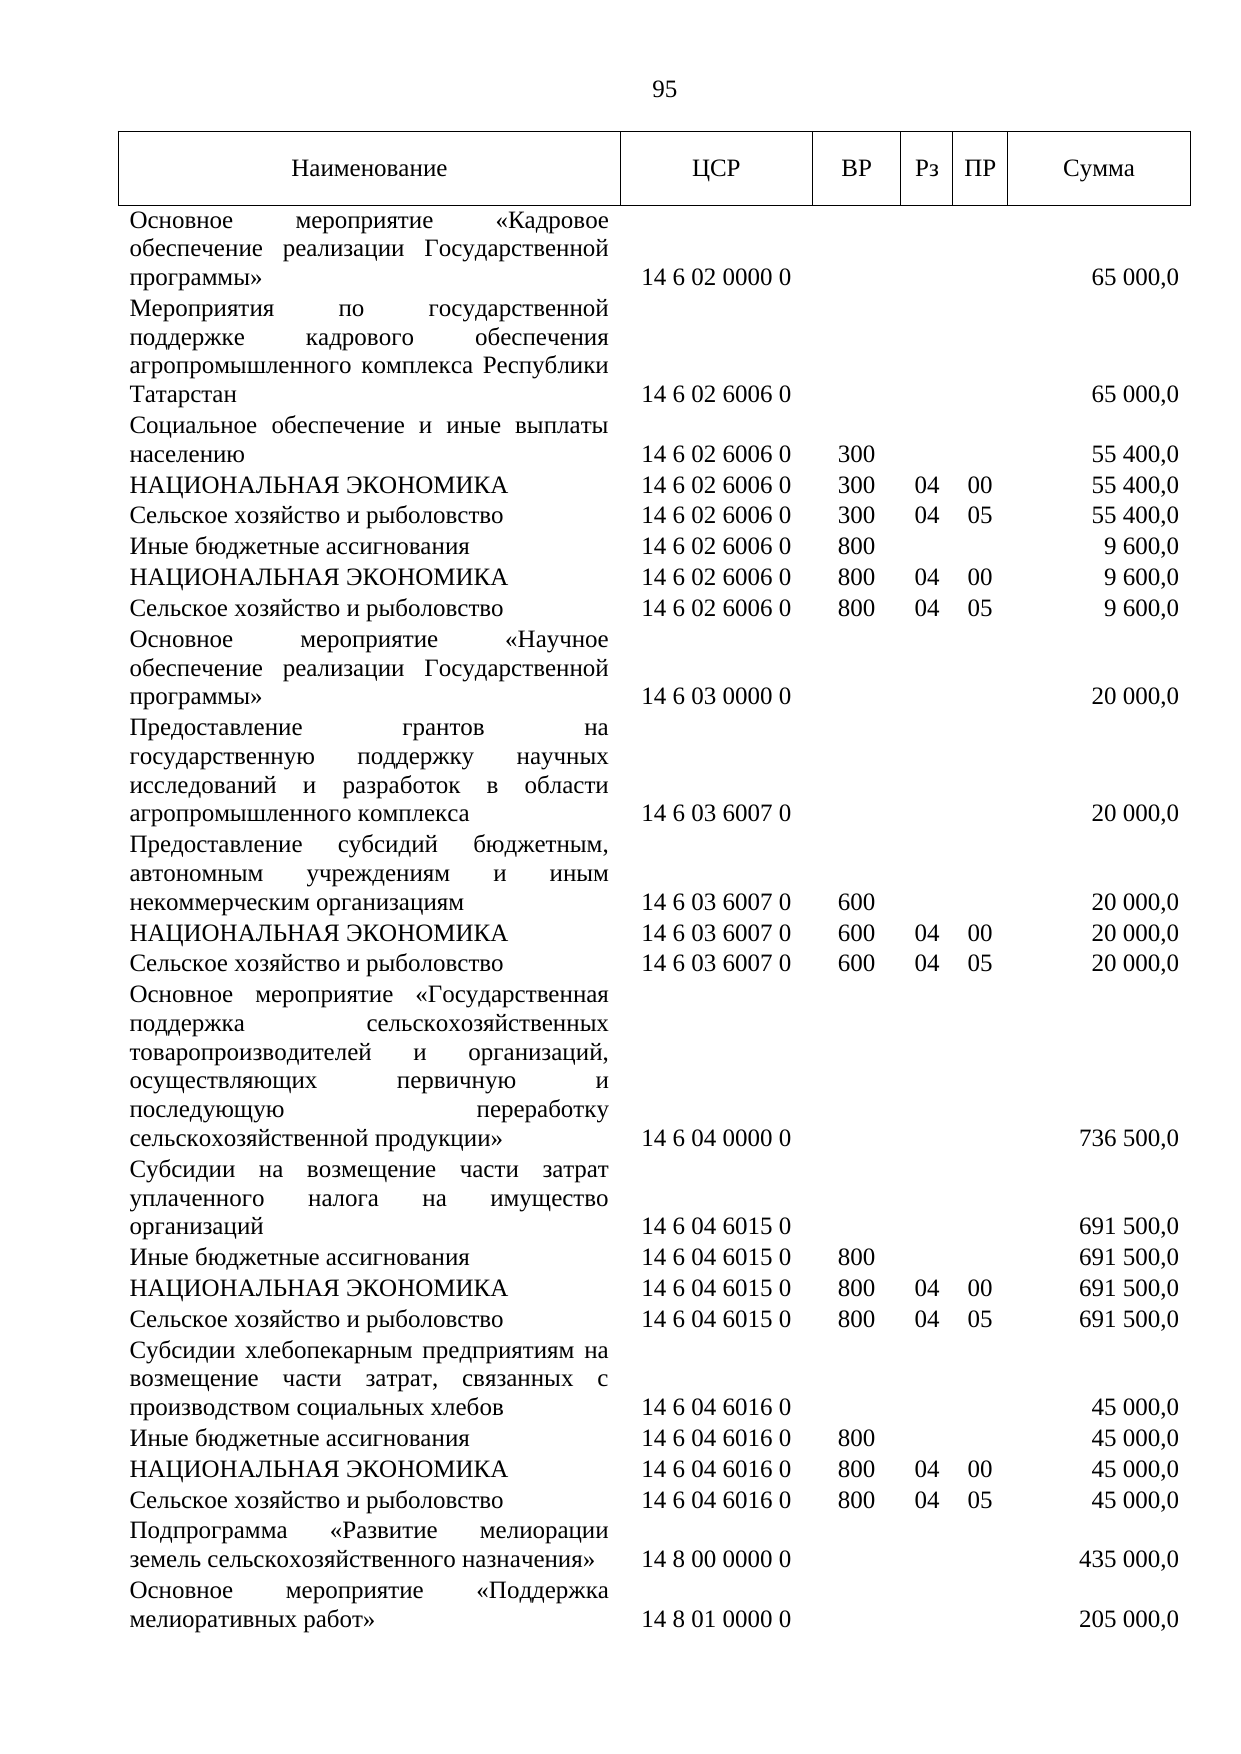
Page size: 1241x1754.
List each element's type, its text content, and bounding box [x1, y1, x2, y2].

table_header Рз [901, 132, 952, 205]
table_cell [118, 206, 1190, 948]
table_header ЦСР [621, 132, 812, 205]
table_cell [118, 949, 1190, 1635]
table_header Наименование [119, 132, 620, 205]
table_header ВР [813, 132, 900, 205]
table_header Сумма [1008, 132, 1190, 205]
table_header ПР [953, 132, 1007, 205]
